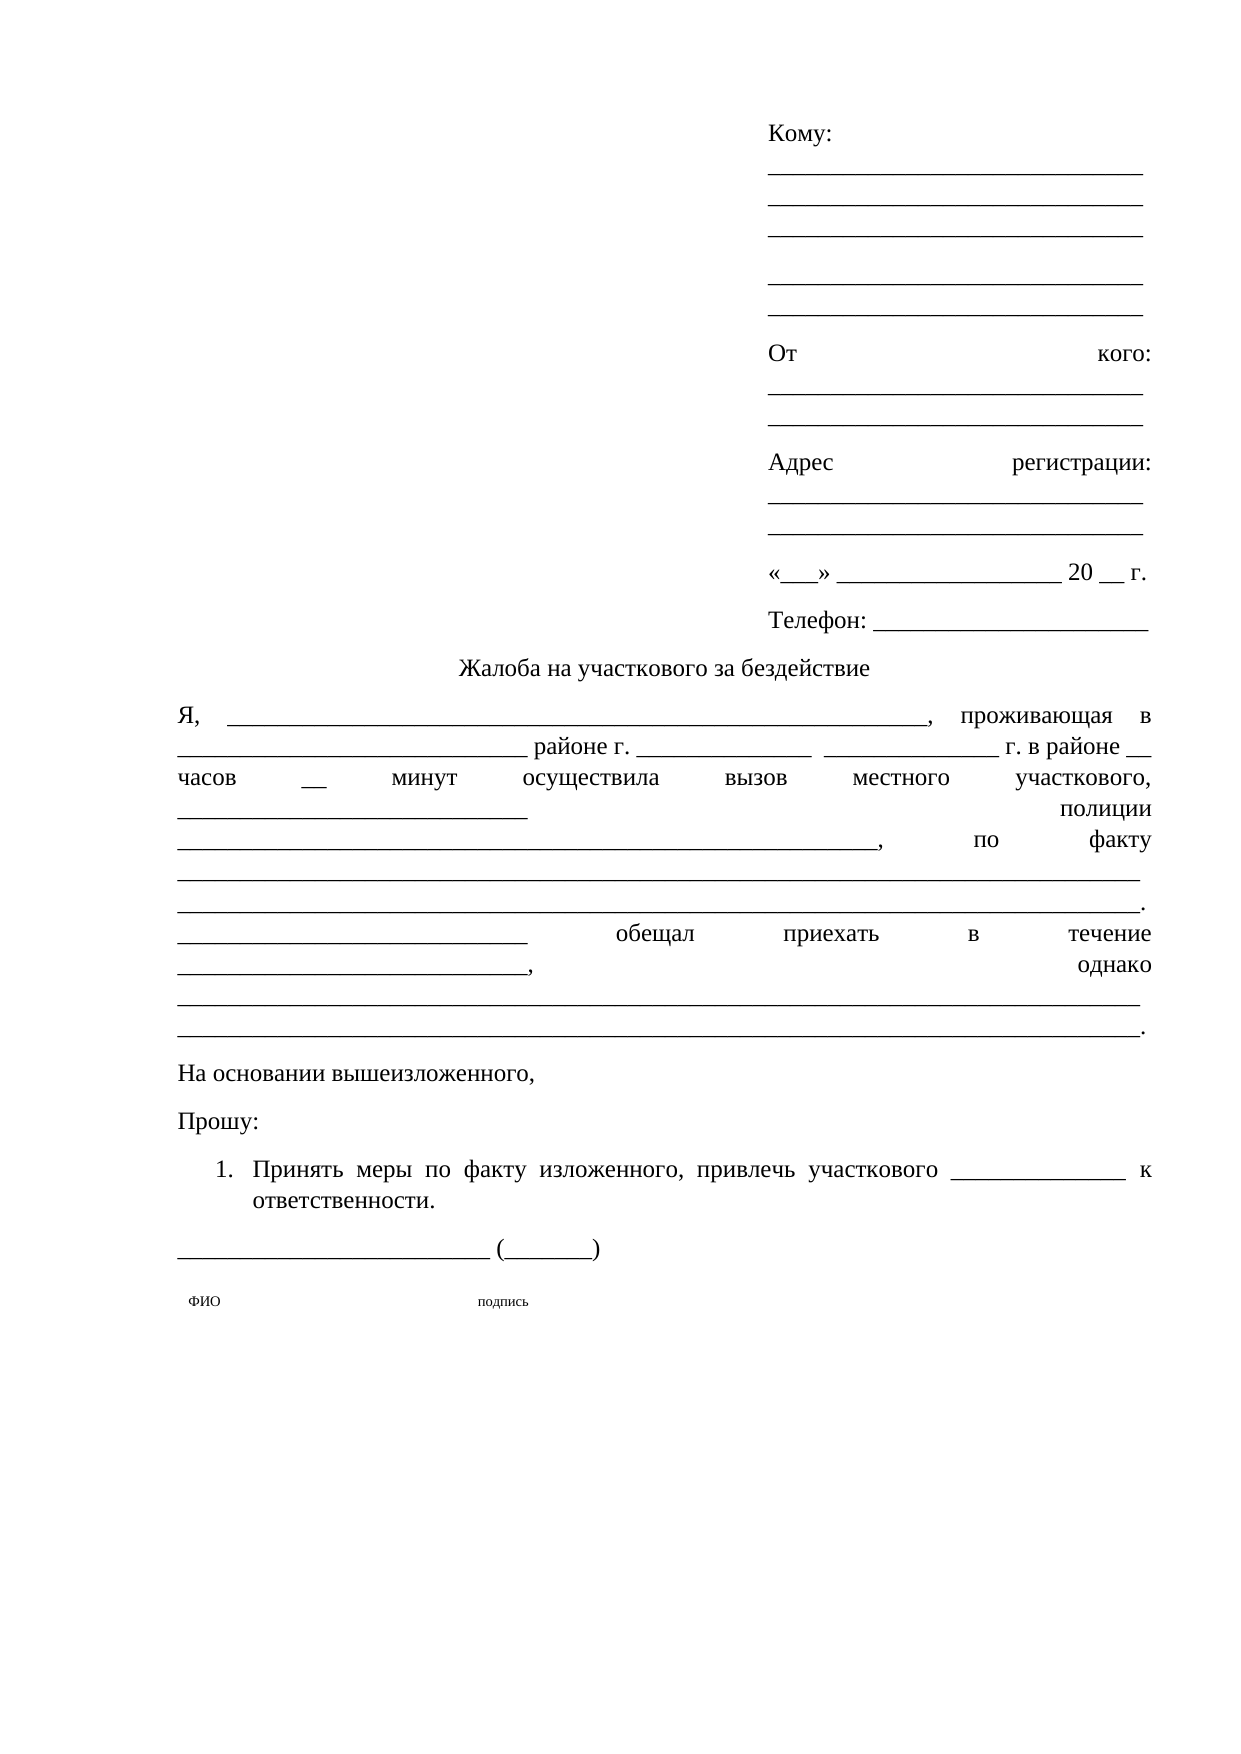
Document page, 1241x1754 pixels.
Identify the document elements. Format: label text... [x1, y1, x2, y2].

list Принять меры по факту изложенного, привлечь участкового ______________ к ответственности. [215, 1154, 1152, 1214]
text «___» __________________ 20 __ г. [768, 557, 1152, 586]
text Кому: __________________________________________________________________________________________ [768, 118, 1152, 240]
text На основании вышеизложенного, [177, 1058, 1152, 1087]
text Я, ________________________________________________________, проживающая в ____________________________ районе г. ______________ ______________ г. в районе __ часов __ минут осуществила вызов местного участкового, ____________________________ полиции ________________________________________________________, по факту __________________________________________________________________________________________________________________________________________________________. ____________________________ обещал приехать в течение ____________________________, однако __________________________________________________________________________________________________________________________________________________________. [177, 700, 1152, 1039]
text Прошу: [177, 1106, 1152, 1135]
text Телефон: ______________________ [768, 605, 1152, 634]
text _________________________ (_______) [177, 1233, 1152, 1261]
text Жалоба на участкового за бездействие [177, 653, 1152, 681]
text От кого: ____________________________________________________________ [768, 338, 1152, 428]
text ____________________________________________________________ [768, 259, 1152, 319]
text ФИО подпись [177, 1280, 1152, 1309]
text Адрес регистрации: ____________________________________________________________ [768, 447, 1152, 538]
